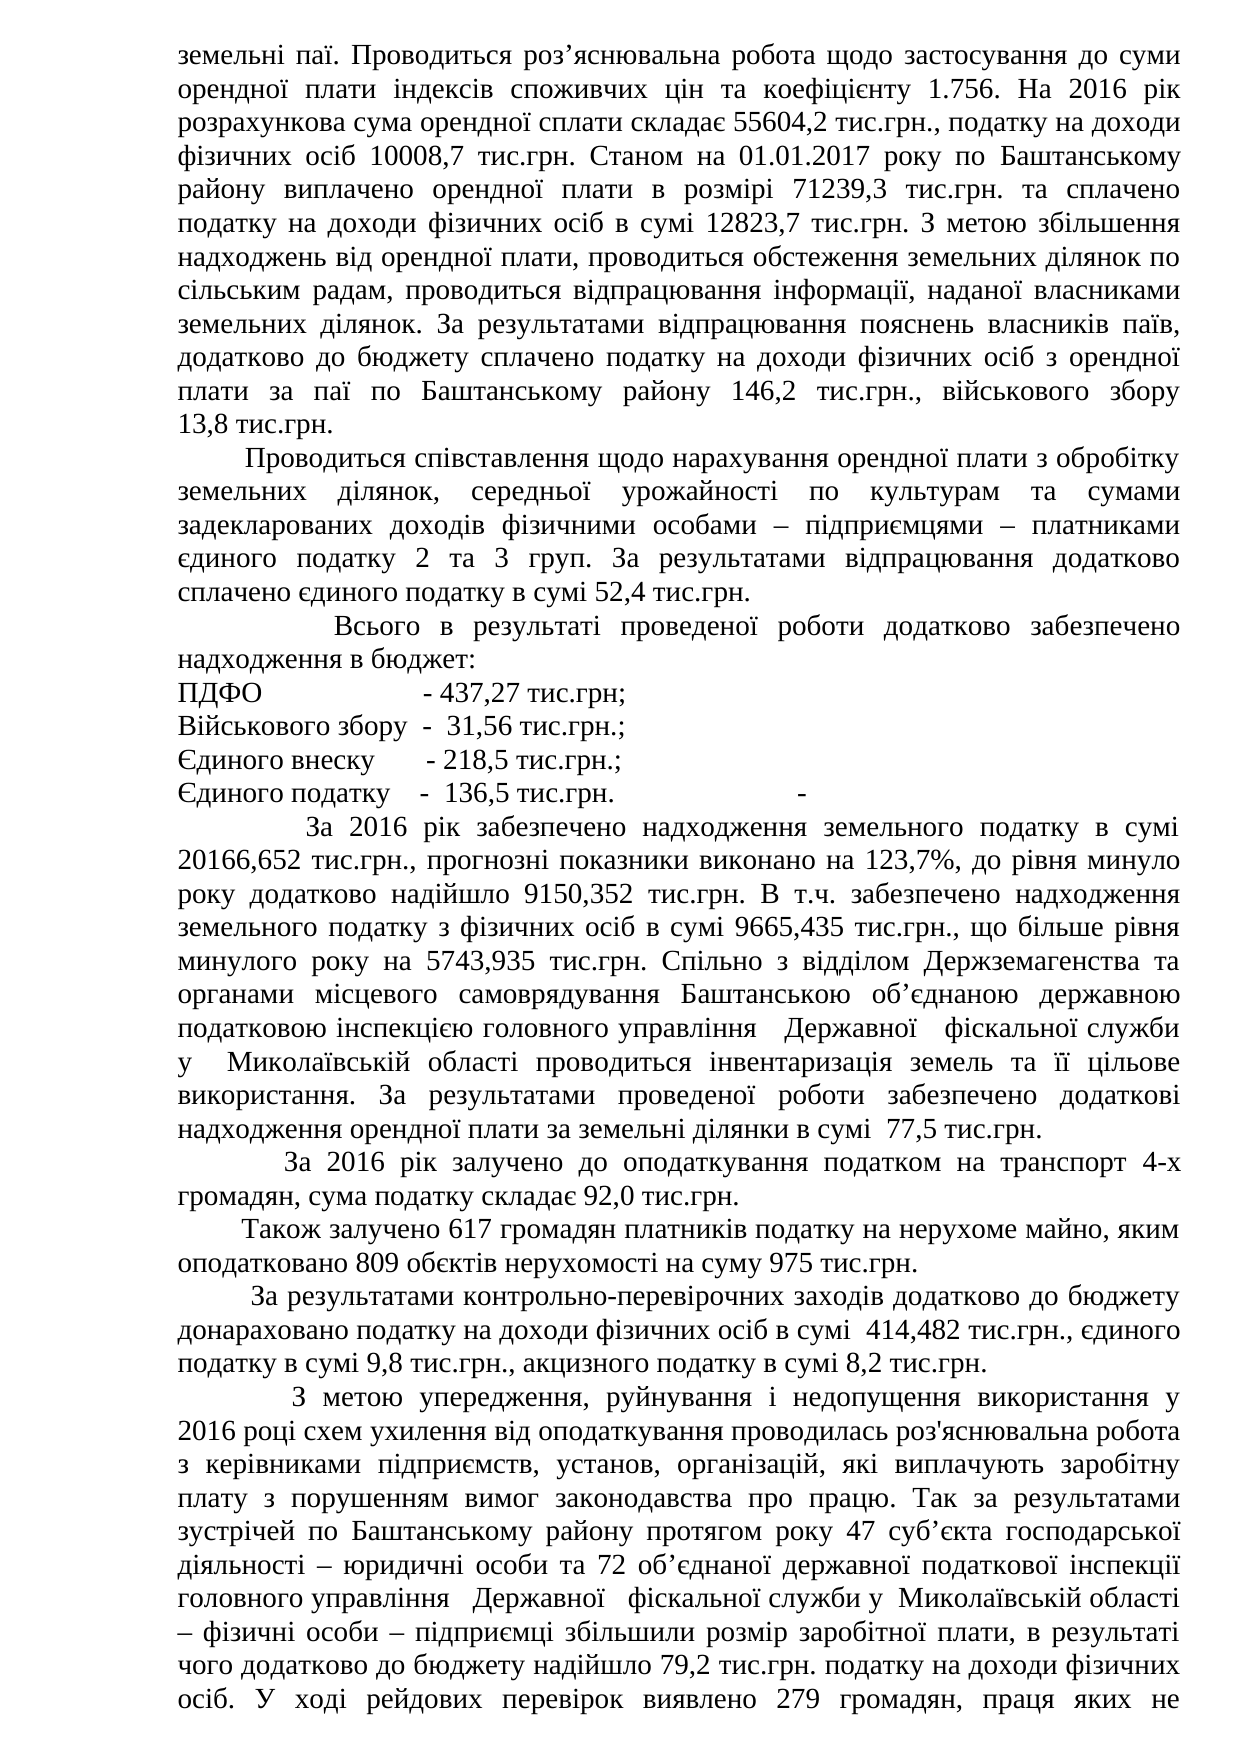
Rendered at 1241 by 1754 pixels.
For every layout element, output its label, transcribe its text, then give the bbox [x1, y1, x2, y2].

text ПДФО - 437,27 тис.грн; [177, 675, 1181, 708]
text Військового збору - 31,56 тис.грн.; [177, 708, 1181, 742]
text Проводиться співставлення щодо нарахування орендної плати з обробітку земельних ділянок, середньої урожайності по культурам та сумами задекларованих доходів фізичними особами – підприємцями – платниками єдиного податку 2 та 3 груп. За результатами відпрацювання додатково сплачено єдиного податку в сумі 52,4 тис.грн. [177, 440, 1181, 608]
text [177, 37, 1181, 440]
text За результатами контрольно-перевірочних заходів додатково до бюджету донараховано податку на доходи фізичних осіб в сумі 414,482 тис.грн., єдиного податку в сумі 9,8 тис.грн., акцизного податку в сумі 8,2 тис.грн. [177, 1278, 1181, 1379]
text Єдиного податку - 136,5 тис.грн. - [177, 775, 1181, 809]
text За 2016 рік забезпечено надходження земельного податку в сумі 20166,652 тис.грн., прогнозні показники виконано на 123,7%, до рівня минуло року додатково надійшло 9150,352 тис.грн. В т.ч. забезпечено надходження земельного податку з фізичних осіб в сумі 9665,435 тис.грн., що більше рівня минулого року на 5743,935 тис.грн. Спільно з відділом Держземагенства та органами місцевого самоврядування Баштанською об’єднаною державною податковою інспекцією головного управління Державної фіскальної служби у Миколаївській області проводиться інвентаризація земель та її цільове використання. За результатами проведеної роботи забезпечено додаткові надходження орендної плати за земельні ділянки в сумі 77,5 тис.грн. [177, 809, 1181, 1144]
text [177, 1379, 1181, 1714]
text Єдиного внеску - 218,5 тис.грн.; [177, 742, 1181, 775]
text За 2016 рік залучено до оподаткування податком на транспорт 4-х громадян, сума податку складає 92,0 тис.грн. [177, 1144, 1181, 1211]
text Всього в результаті проведеної роботи додатково забезпечено надходження в бюджет: [177, 608, 1181, 675]
text Також залучено 617 громадян платників податку на нерухоме майно, яким оподатковано 809 обєктів нерухомості на суму 975 тис.грн. [177, 1211, 1181, 1278]
